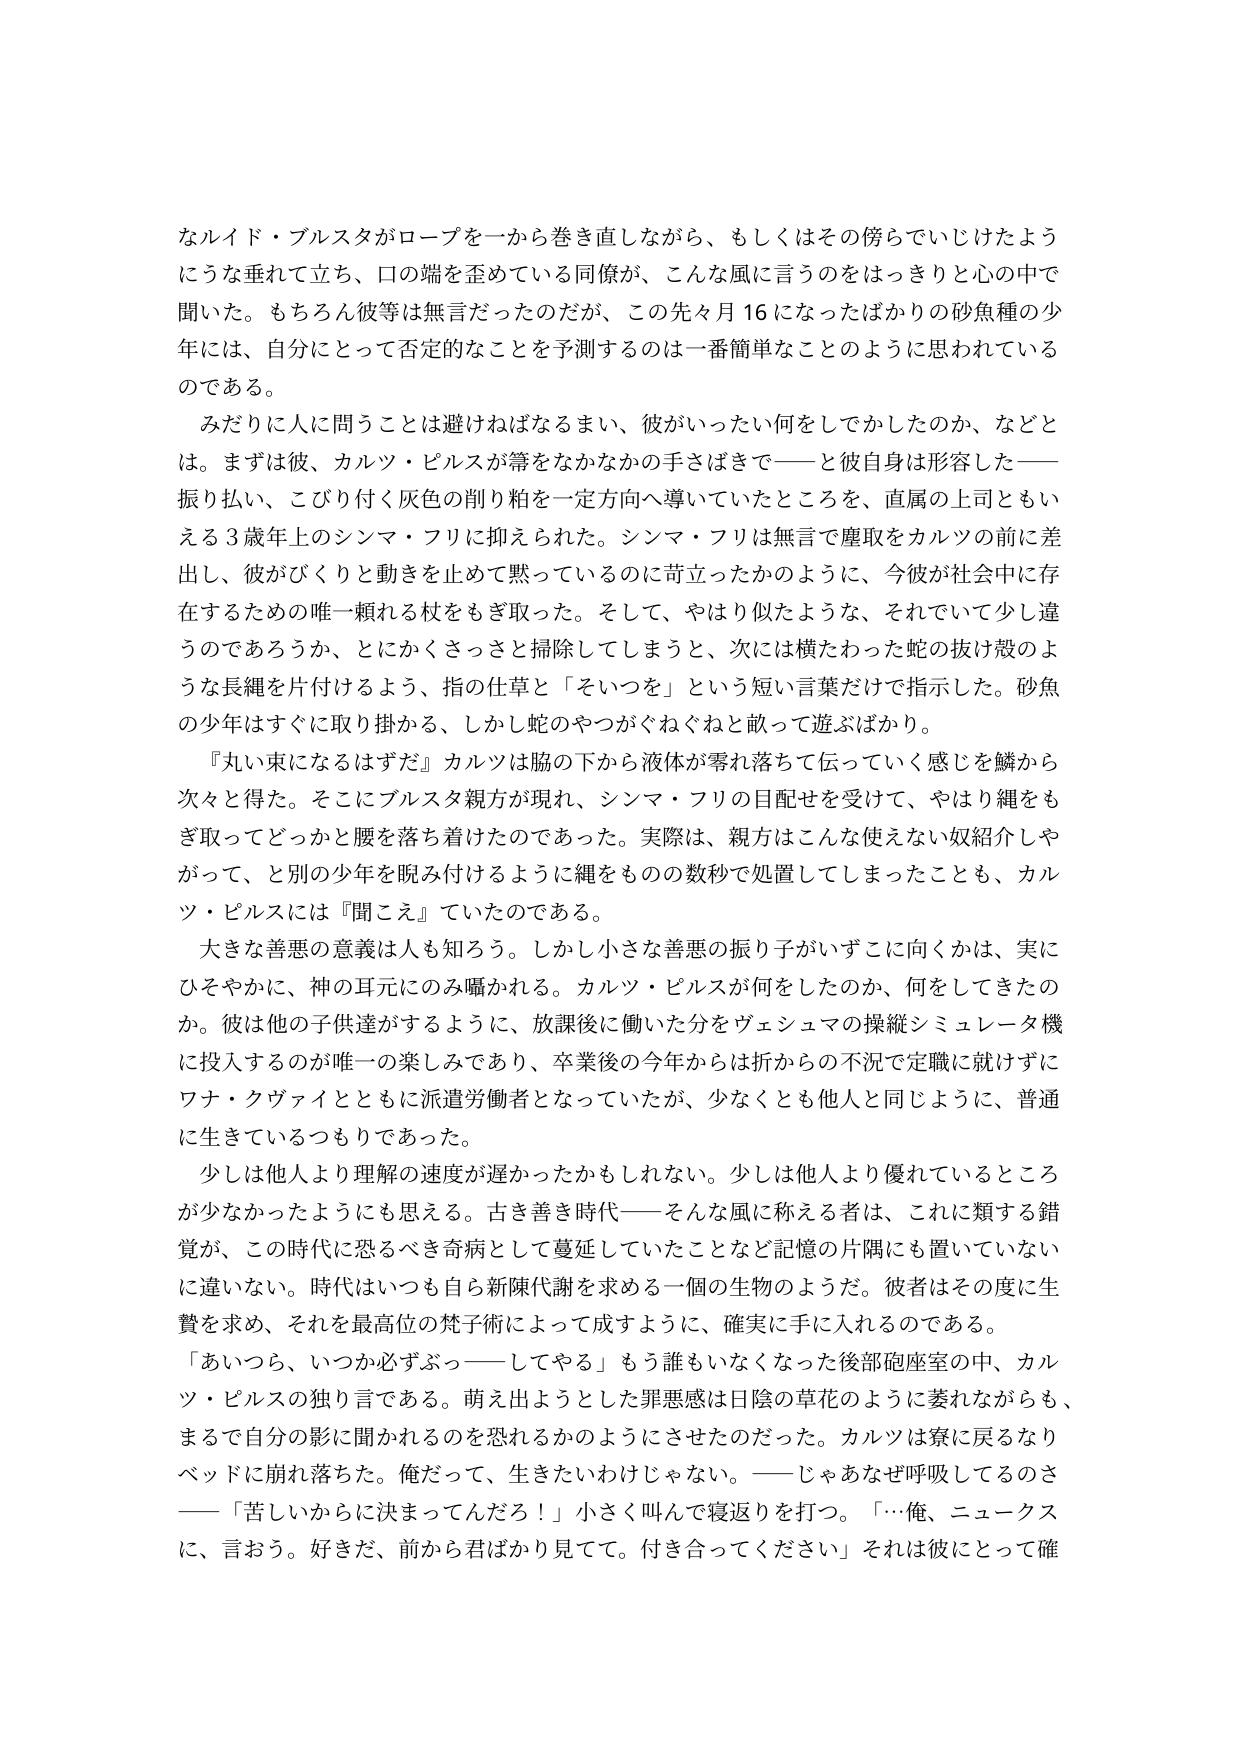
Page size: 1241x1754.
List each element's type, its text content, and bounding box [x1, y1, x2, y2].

text 大きな善悪の意義は人も知ろう。しかし小さな善悪の振り子がいずこに向くかは、実にひそやかに、神の耳元にのみ囁かれる。カルツ・ピルスが何をしたのか、何をしてきたのか。彼は他の子供達がするように、放課後に働いた分をヴェシュマの操縦シミュレータ機に投入するのが唯一の楽しみであり、卒業後の今年からは折からの不況で定職に就けずにワナ・クヴァイとともに派遣労働者となっていたが、少なくとも他人と同じように、普通に生きているつもりであった。 [177, 929, 1063, 1154]
text 『丸い束になるはずだ』カルツは脇の下から液体が零れ落ちて伝っていく感じを鱗から次々と得た。そこにブルスタ親方が現れ、シンマ・フリの目配せを受けて、やはり縄をもぎ取ってどっかと腰を落ち着けたのであった。実際は、親方はこんな使えない奴紹介しやがって、と別の少年を睨み付けるように縄をものの数秒で処置してしまったことも、カルツ・ピルスには『聞こえ』ていたのである。 [177, 742, 1063, 929]
text 少しは他人より理解の速度が遅かったかもしれない。少しは他人より優れているところが少なかったようにも思える。古き善き時代――そんな風に称える者は、これに類する錯覚が、この時代に恐るべき奇病として蔓延していたことなど記憶の片隅にも置いていないに違いない。時代はいつも自ら新陳代謝を求める一個の生物のようだ。彼者はその度に生贄を求め、それを最高位の梵子術によって成すように、確実に手に入れるのである。 [177, 1154, 1063, 1342]
text みだりに人に問うことは避けねばなるまい、彼がいったい何をしでかしたのか、などとは。まずは彼、カルツ・ピルスが箒をなかなかの手さばきで――と彼自身は形容した――振り払い、こびり付く灰色の削り粕を一定方向へ導いていたところを、直属の上司ともいえる３歳年上のシンマ・フリに抑えられた。シンマ・フリは無言で塵取をカルツの前に差出し、彼がびくりと動きを止めて黙っているのに苛立ったかのように、今彼が社会中に存在するための唯一頼れる杖をもぎ取った。そして、やはり似たような、それでいて少し違うのであろうか、とにかくさっさと掃除してしまうと、次には横たわった蛇の抜け殻のような長縄を片付けるよう、指の仕草と「そいつを」という短い言葉だけで指示した。砂魚の少年はすぐに取り掛かる、しかし蛇のやつがぐねぐねと畝って遊ぶばかり。 [177, 404, 1063, 742]
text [177, 217, 1063, 404]
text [177, 1342, 1063, 1567]
